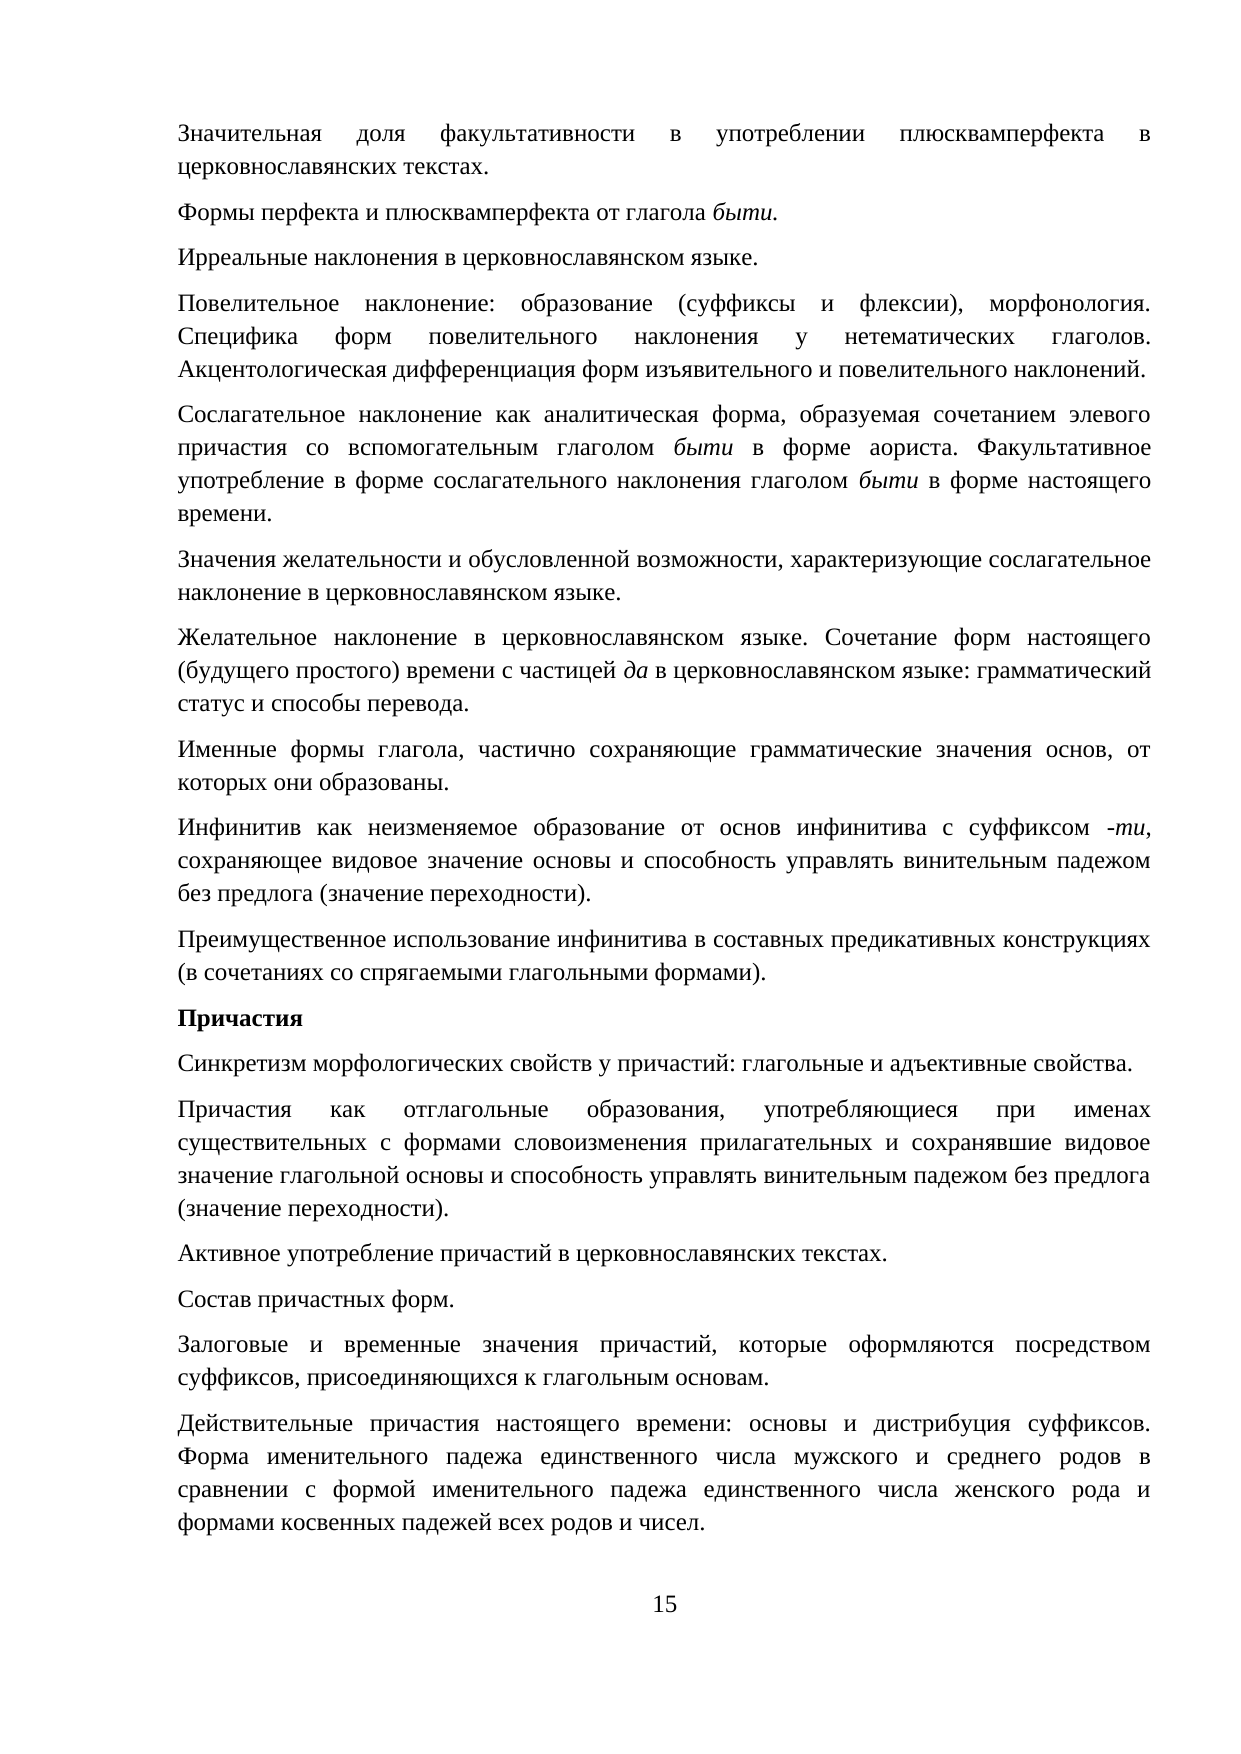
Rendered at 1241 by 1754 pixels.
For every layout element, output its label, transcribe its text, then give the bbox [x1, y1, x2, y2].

text Причастия как отглагольные образования, употребляющиеся при именах существительных с формами словоизменения прилагательных и сохранявшие видовое значение глагольной основы и способность управлять винительным падежом без предлога (значение переходности). [177, 1094, 1152, 1221]
text Синкретизм морфологических свойств у причастий: глагольные и адъективные свойства. [177, 1048, 1152, 1077]
text Повелительное наклонение: образование (суффиксы и флексии), морфонология. Специфика форм повелительного наклонения у нетематических глаголов. Акцентологическая дифференциация форм изъявительного и повелительного наклонений. [177, 288, 1152, 382]
text Активное употребление причастий в церковнославянских текстах. [177, 1238, 1152, 1267]
text Ирреальные наклонения в церковнославянском языке. [177, 242, 1152, 271]
text Формы перфекта и плюсквамперфекта от глагола быти. [177, 197, 1152, 225]
text Причастия [177, 1003, 1152, 1031]
text Сослагательное наклонение как аналитическая форма, образуемая сочетанием элевого причастия со вспомогательным глаголом быти в форме аориста. Факультативное употребление в форме сослагательного наклонения глаголом быти в форме настоящего времени. [177, 399, 1152, 527]
text Преимущественное использование инфинитива в составных предикативных конструкциях (в сочетаниях со спрягаемыми глагольными формами). [177, 924, 1152, 986]
text Значения желательности и обусловленной возможности, характеризующие сослагательное наклонение в церковнославянском языке. [177, 544, 1152, 606]
text Действительные причастия настоящего времени: основы и дистрибуция суффиксов. Форма именительного падежа единственного числа мужского и среднего родов в сравнении с формой именительного падежа единственного числа женского рода и формами косвенных падежей всех родов и чисел. [177, 1408, 1152, 1536]
text Значительная доля факультативности в употреблении плюсквамперфекта в церковнославянских текстах. [177, 118, 1152, 180]
text Состав причастных форм. [177, 1284, 1152, 1312]
text Залоговые и временные значения причастий, которые оформляются посредством суффиксов, присоединяющихся к глагольным основам. [177, 1329, 1152, 1391]
text Желательное наклонение в церковнославянском языке. Сочетание форм настоящего (будущего простого) времени с частицей да в церковнославянском языке: грамматический статус и способы перевода. [177, 622, 1152, 717]
text Инфинитив как неизменяемое образование от основ инфинитива с суффиксом -ти, сохраняющее видовое значение основы и способность управлять винительным падежом без предлога (значение переходности). [177, 812, 1152, 907]
text Именные формы глагола, частично сохраняющие грамматические значения основ, от которых они образованы. [177, 734, 1152, 796]
